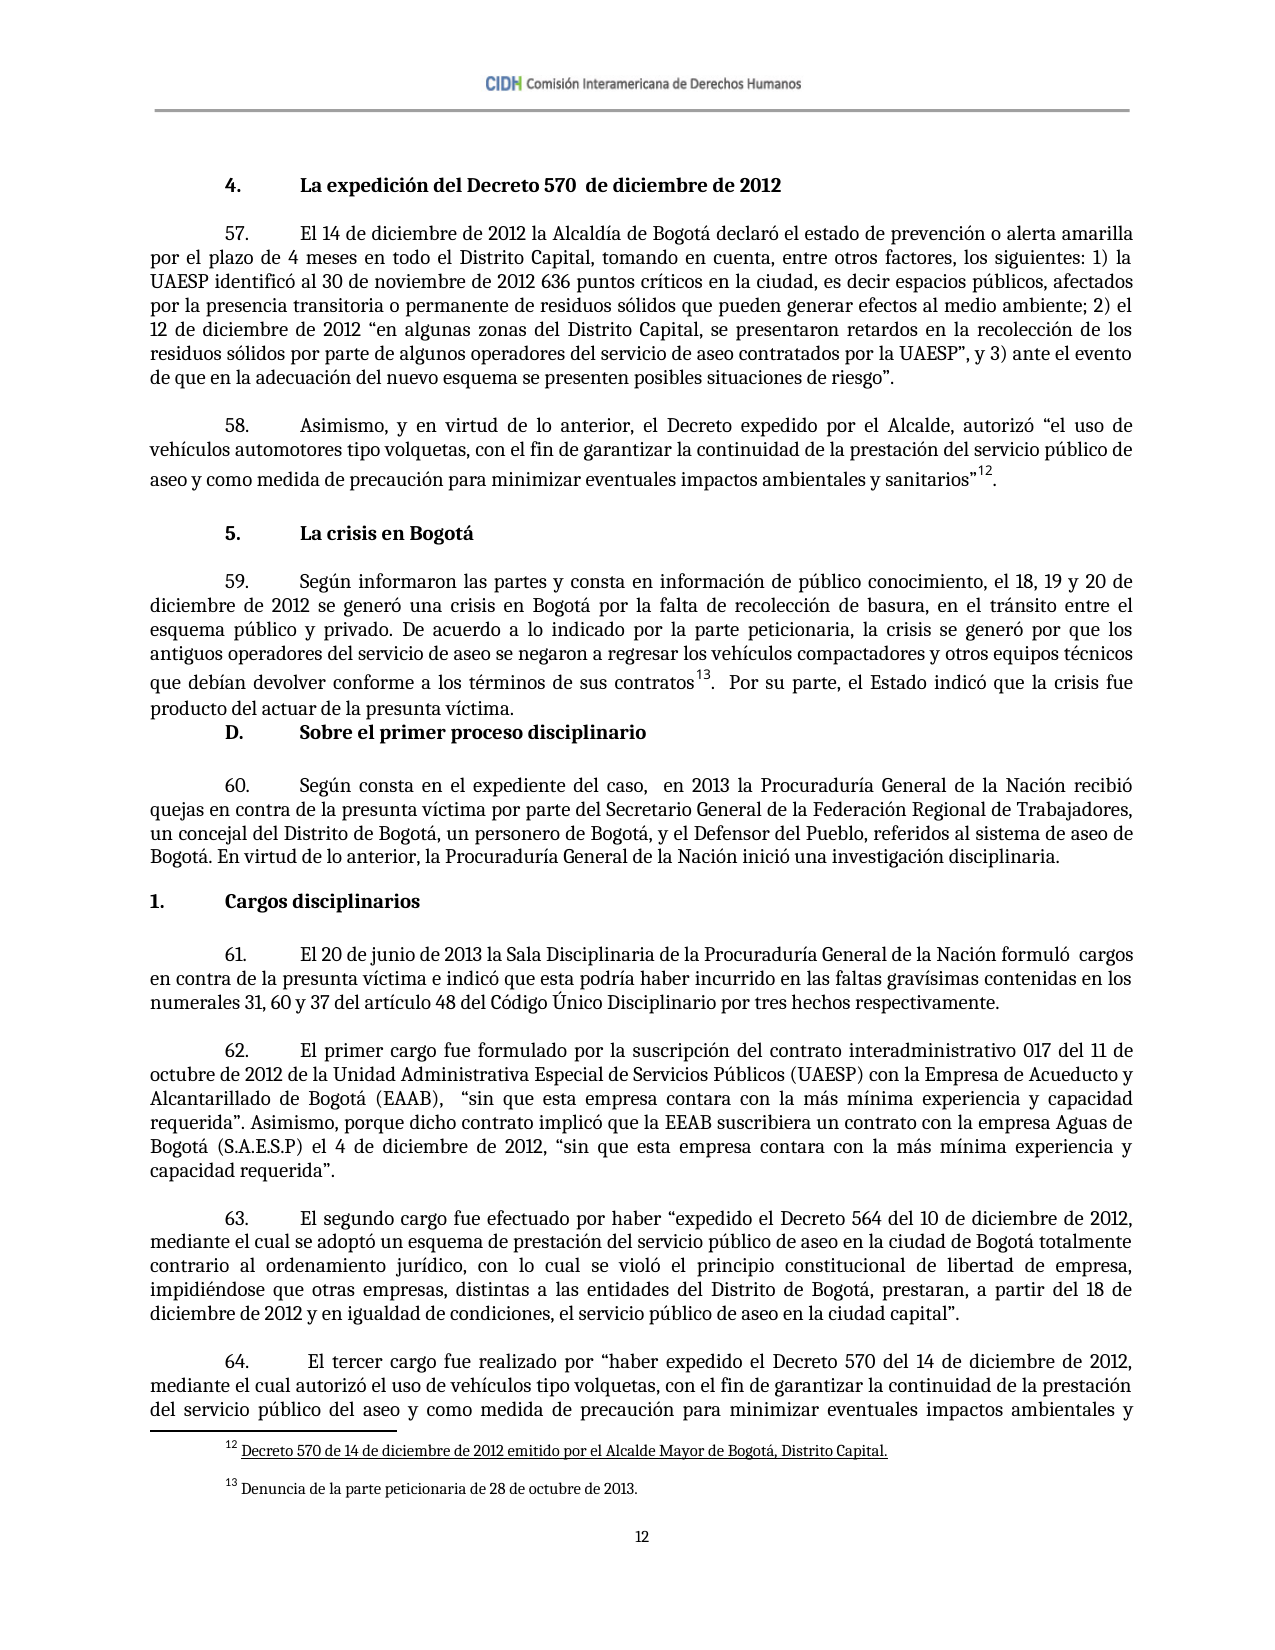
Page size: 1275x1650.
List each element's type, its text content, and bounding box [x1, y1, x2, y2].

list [150, 1350, 1134, 1422]
list El primer cargo fue formulado por la suscripción del contrato interadministrativo 017 del 11 de octubre de 2012 de la Unidad Administrativa Especial de Servicios Públicos (UAESP) con la Empresa de Acueducto y Alcantarillado de Bogotá (EAAB), “sin que esta empresa contara con la más mínima experiencia y capacidad requerida”. Asimismo, porque dicho contrato implicó que la EEAB suscribiera un contrato con la empresa Aguas de Bogotá (S.A.E.S.P) el 4 de diciembre de 2012, “sin que esta empresa contara con la más mínima experiencia y capacidad requerida”. [150, 1038, 1134, 1182]
list La expedición del Decreto 570 de diciembre de 2012 [225, 174, 1134, 198]
list La crisis en Bogotá [225, 522, 1134, 546]
list Según informaron las partes y consta en información de público conocimiento, el 18, 19 y 20 de diciembre de 2012 se generó una crisis en Bogotá por la falta de recolección de basura, en el tránsito entre el esquema público y privado. De acuerdo a lo indicado por la parte peticionaria, la crisis se generó por que los antiguos operadores del servicio de aseo se negaron a regresar los vehículos compactadores y otros equipos técnicos que debían devolver conforme a los términos de sus contratos. Por su parte, el Estado indicó que la crisis fue producto del actuar de la presunta víctima. [150, 569, 1134, 721]
list Asimismo, y en virtud de lo anterior, el Decreto expedido por el Alcalde, autorizó “el uso de vehículos automotores tipo volquetas, con el fin de garantizar la continuidad de la prestación del servicio público de aseo y como medida de precaución para minimizar eventuales impactos ambientales y sanitarios”. [150, 414, 1134, 493]
list Según consta en el expediente del caso, en 2013 la Procuraduría General de la Nación recibió quejas en contra de la presunta víctima por parte del Secretario General de la Federación Regional de Trabajadores, un concejal del Distrito de Bogotá, un personero de Bogotá, y el Defensor del Pueblo, referidos al sistema de aseo de Bogotá. En virtud de lo anterior, la Procuraduría General de la Nación inició una investigación disciplinaria. [150, 773, 1134, 869]
subtitle Sobre el primer proceso disciplinario [225, 721, 1134, 744]
list El 20 de junio de 2013 la Sala Disciplinaria de la Procuraduría General de la Nación formuló cargos en contra de la presunta víctima e indicó que esta podría haber incurrido en las faltas gravísimas contenidas en los numerales 31, 60 y 37 del artículo 48 del Código Único Disciplinario por tres hechos respectivamente. [150, 943, 1134, 1014]
subtitle Cargos disciplinarios [150, 890, 1134, 914]
picture [480, 75, 804, 93]
list El 14 de diciembre de 2012 la Alcaldía de Bogotá declaró el estado de prevención o alerta amarilla por el plazo de 4 meses en todo el Distrito Capital, tomando en cuenta, entre otros factores, los siguientes: 1) la UAESP identificó al 30 de noviembre de 2012 636 puntos críticos en la ciudad, es decir espacios públicos, afectados por la presencia transitoria o permanente de residuos sólidos que pueden generar efectos al medio ambiente; 2) el 12 de diciembre de 2012 “en algunas zonas del Distrito Capital, se presentaron retardos en la recolección de los residuos sólidos por parte de algunos operadores del servicio de aseo contratados por la UAESP”, y 3) ante el evento de que en la adecuación del nuevo esquema se presenten posibles situaciones de riesgo”. [150, 222, 1134, 390]
list El segundo cargo fue efectuado por haber “expedido el Decreto 564 del 10 de diciembre de 2012, mediante el cual se adoptó un esquema de prestación del servicio público de aseo en la ciudad de Bogotá totalmente contrario al ordenamiento jurídico, con lo cual se violó el principio constitucional de libertad de empresa, impidiéndose que otras empresas, distintas a las entidades del Distrito de Bogotá, prestaran, a partir del 18 de diciembre de 2012 y en igualdad de condiciones, el servicio público de aseo en la ciudad capital”. [150, 1206, 1134, 1326]
